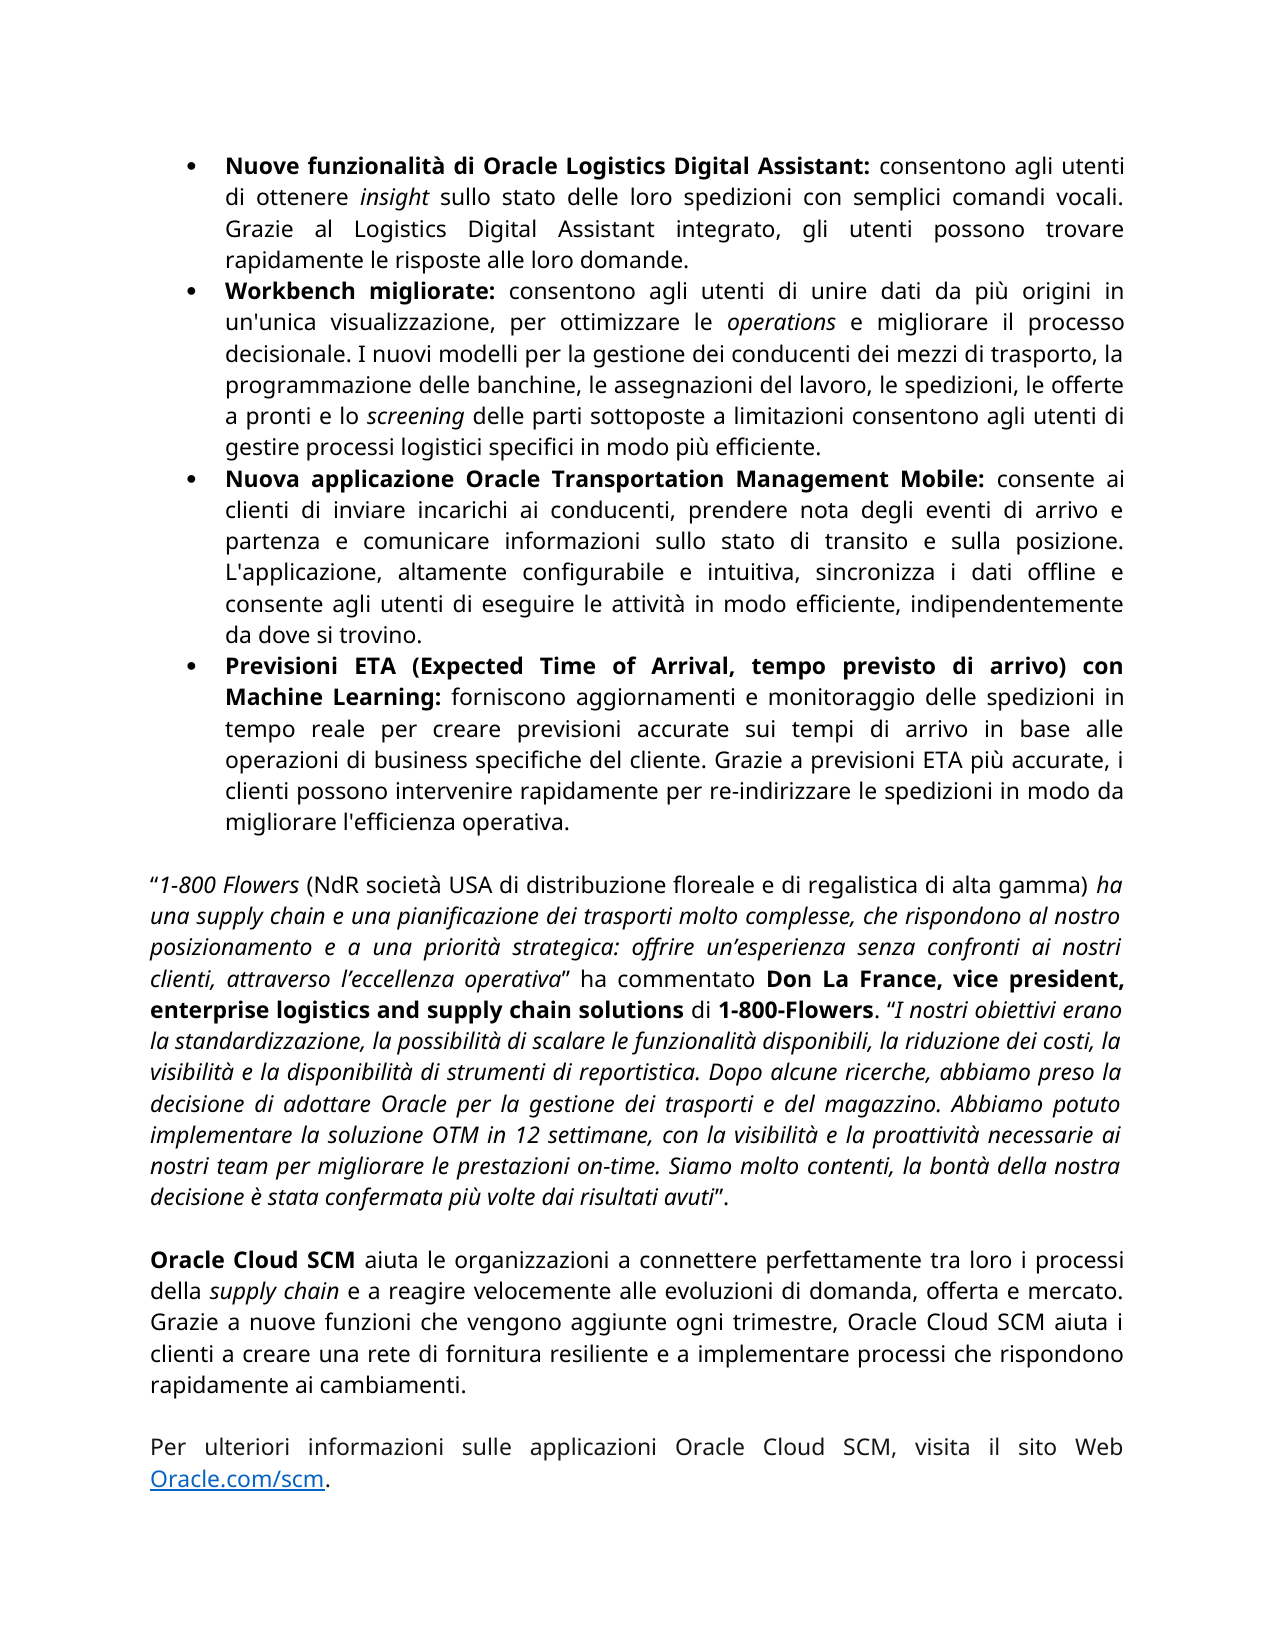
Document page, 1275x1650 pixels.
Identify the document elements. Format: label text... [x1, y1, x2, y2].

text Oracle Cloud SCM aiuta le organizzazioni a connettere perfettamente tra loro i processi della supply chain e a reagire velocemente alle evoluzioni di domanda, offerta e mercato. Grazie a nuove funzioni che vengono aggiunte ogni trimestre, Oracle Cloud SCM aiuta i clienti a creare una rete di fornitura resiliente e a implementare processi che rispondono rapidamente ai cambiamenti. [150, 1244, 1125, 1400]
list Nuove funzionalità di Oracle Logistics Digital Assistant: consentono agli utenti di ottenere insight sullo stato delle loro spedizioni con semplici comandi vocali. Grazie al Logistics Digital Assistant integrato, gli utenti possono trovare rapidamente le risposte alle loro domande. [187, 150, 1125, 275]
list Workbench migliorate: consentono agli utenti di unire dati da più origini in un'unica visualizzazione, per ottimizzare le operations e migliorare il processo decisionale. I nuovi modelli per la gestione dei conducenti dei mezzi di trasporto, la programmazione delle banchine, le assegnazioni del lavoro, le spedizioni, le offerte a pronti e lo screening delle parti sottoposte a limitazioni consentono agli utenti di gestire processi logistici specifici in modo più efficiente. [187, 275, 1125, 462]
list “1-800 Flowers (NdR società USA di distribuzione floreale e di regalistica di alta gamma) ha una supply chain e una pianificazione dei trasporti molto complesse, che rispondono al nostro posizionamento e a una priorità strategica: offrire un’esperienza senza confronti ai nostri clienti, attraverso l’eccellenza operativa” ha commentato Don La France, vice president, enterprise logistics and supply chain solutions di 1-800-Flowers. “I nostri obiettivi erano la standardizzazione, la possibilità di scalare le funzionalità disponibili, la riduzione dei costi, la visibilità e la disponibilità di strumenti di reportistica. Dopo alcune ricerche, abbiamo preso la decisione di adottare Oracle per la gestione dei trasporti e del magazzino. Abbiamo potuto implementare la soluzione OTM in 12 settimane, con la visibilità e la proattività necessarie ai nostri team per migliorare le prestazioni on-time. Siamo molto contenti, la bontà della nostra decisione è stata confermata più volte dai risultati avuti”. [150, 869, 1125, 1212]
list Nuova applicazione Oracle Transportation Management Mobile: consente ai clienti di inviare incarichi ai conducenti, prendere nota degli eventi di arrivo e partenza e comunicare informazioni sullo stato di transito e sulla posizione. L'applicazione, altamente configurabile e intuitiva, sincronizza i dati offline e consente agli utenti di eseguire le attività in modo efficiente, indipendentemente da dove si trovino. [187, 462, 1125, 650]
text Per ulteriori informazioni sulle applicazioni Oracle Cloud SCM, visita il sito Web Oracle.com/scm. [150, 1431, 1125, 1494]
list Previsioni ETA (Expected Time of Arrival, tempo previsto di arrivo) con Machine Learning: forniscono aggiornamenti e monitoraggio delle spedizioni in tempo reale per creare previsioni accurate sui tempi di arrivo in base alle operazioni di business specifiche del cliente. Grazie a previsioni ETA più accurate, i clienti possono intervenire rapidamente per re-indirizzare le spedizioni in modo da migliorare l'efficienza operativa. [187, 650, 1125, 837]
